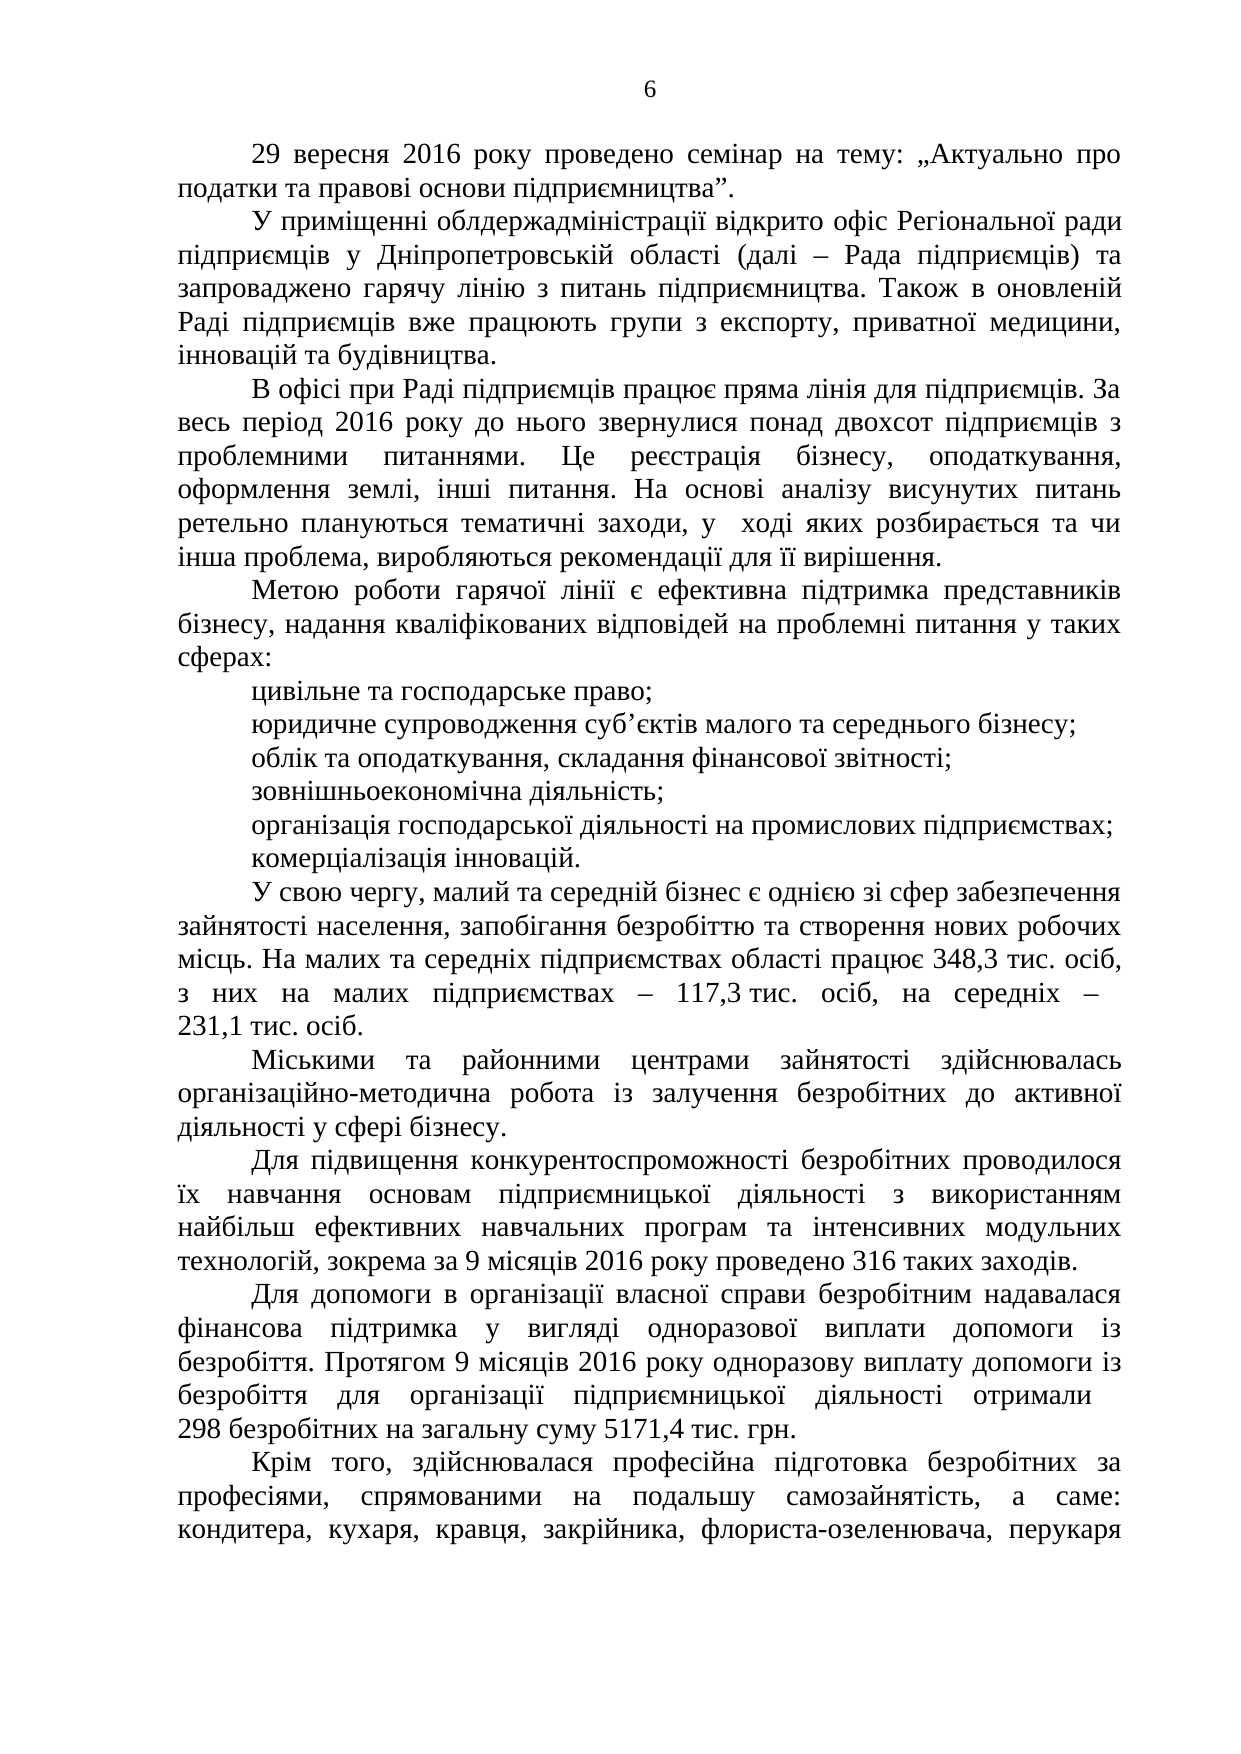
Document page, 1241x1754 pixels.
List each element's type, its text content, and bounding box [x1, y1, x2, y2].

text юридичне супроводження суб’єктів малого та середнього бізнесу; [177, 706, 1122, 740]
text зовнішньоекономічна діяльність; [177, 773, 1122, 807]
text Для допомоги в організації власної справи безробітним надавалася фінансова підтримка у вигляді одноразової виплати допомоги із безробіття. Протягом 9 місяців 2016 року одноразову виплату допомоги із безробіття для організації підприємницької діяльності отримали 298 безробітних на загальну суму 5171,4 тис. грн. [177, 1277, 1122, 1444]
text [177, 1444, 1122, 1545]
text комерціалізація інновацій. [177, 841, 1122, 874]
text Для підвищення конкурентоспроможності безробітних проводилося їх навчання основам підприємницької діяльності з використанням найбільш ефективних навчальних програм та інтенсивних модульних технологій, зокрема за 9 місяців 2016 року проведено 316 таких заходів. [177, 1142, 1122, 1277]
text Міськими та районними центрами зайнятості здійснювалась організаційно-методична робота із залучення безробітних до активної діяльності у сфері бізнесу. [177, 1042, 1122, 1142]
text В офісі при Раді підприємців працює пряма лінія для підприємців. За весь період 2016 року до нього звернулися понад двохсот підприємців з проблемними питаннями. Це реєстрація бізнесу, оподаткування, оформлення землі, інші питання. На основі аналізу висунутих питань ретельно плануються тематичні заходи, у ході яких розбирається та чи інша проблема, виробляються рекомендації для її вирішення. [177, 371, 1122, 572]
text У свою чергу, малий та середній бізнес є однією зі сфер забезпечення зайнятості населення, запобігання безробіттю та створення нових робочих місць. На малих та середніх підприємствах області працює 348,3 тис. осіб, з них на малих підприємствах – 117,3 тис. осіб, на середніх – 231,1 тис. осіб. [177, 874, 1122, 1042]
text Метою роботи гарячої лінії є ефективна підтримка представників бізнесу, надання кваліфікованих відповідей на проблемні питання у таких сферах: [177, 572, 1122, 673]
text облік та оподаткування, складання фінансової звітності; [177, 740, 1122, 773]
text У приміщенні облдержадміністрації відкрито офіс Регіональної ради підприємців у Дніпропетровській області (далі – Рада підприємців) та запроваджено гарячу лінію з питань підприємництва. Також в оновленій Раді підприємців вже працюють групи з експорту, приватної медицини, інновацій та будівництва. [177, 203, 833, 270]
text 29 вересня 2016 року проведено семінар на тему: „Актуально про податки та правові основи підприємництва”. [177, 136, 1122, 203]
text У приміщенні облдержадміністрації відкрито офіс Регіональної ради підприємців у Дніпропетровській області (далі – Рада підприємців) та запроваджено гарячу лінію з питань підприємництва. Також в оновленій Раді підприємців вже працюють групи з експорту, приватної медицини, інновацій та будівництва. [177, 337, 1122, 371]
text організація господарської діяльності на промислових підприємствах; [177, 807, 1122, 841]
text цивільне та господарське право; [177, 673, 1122, 706]
